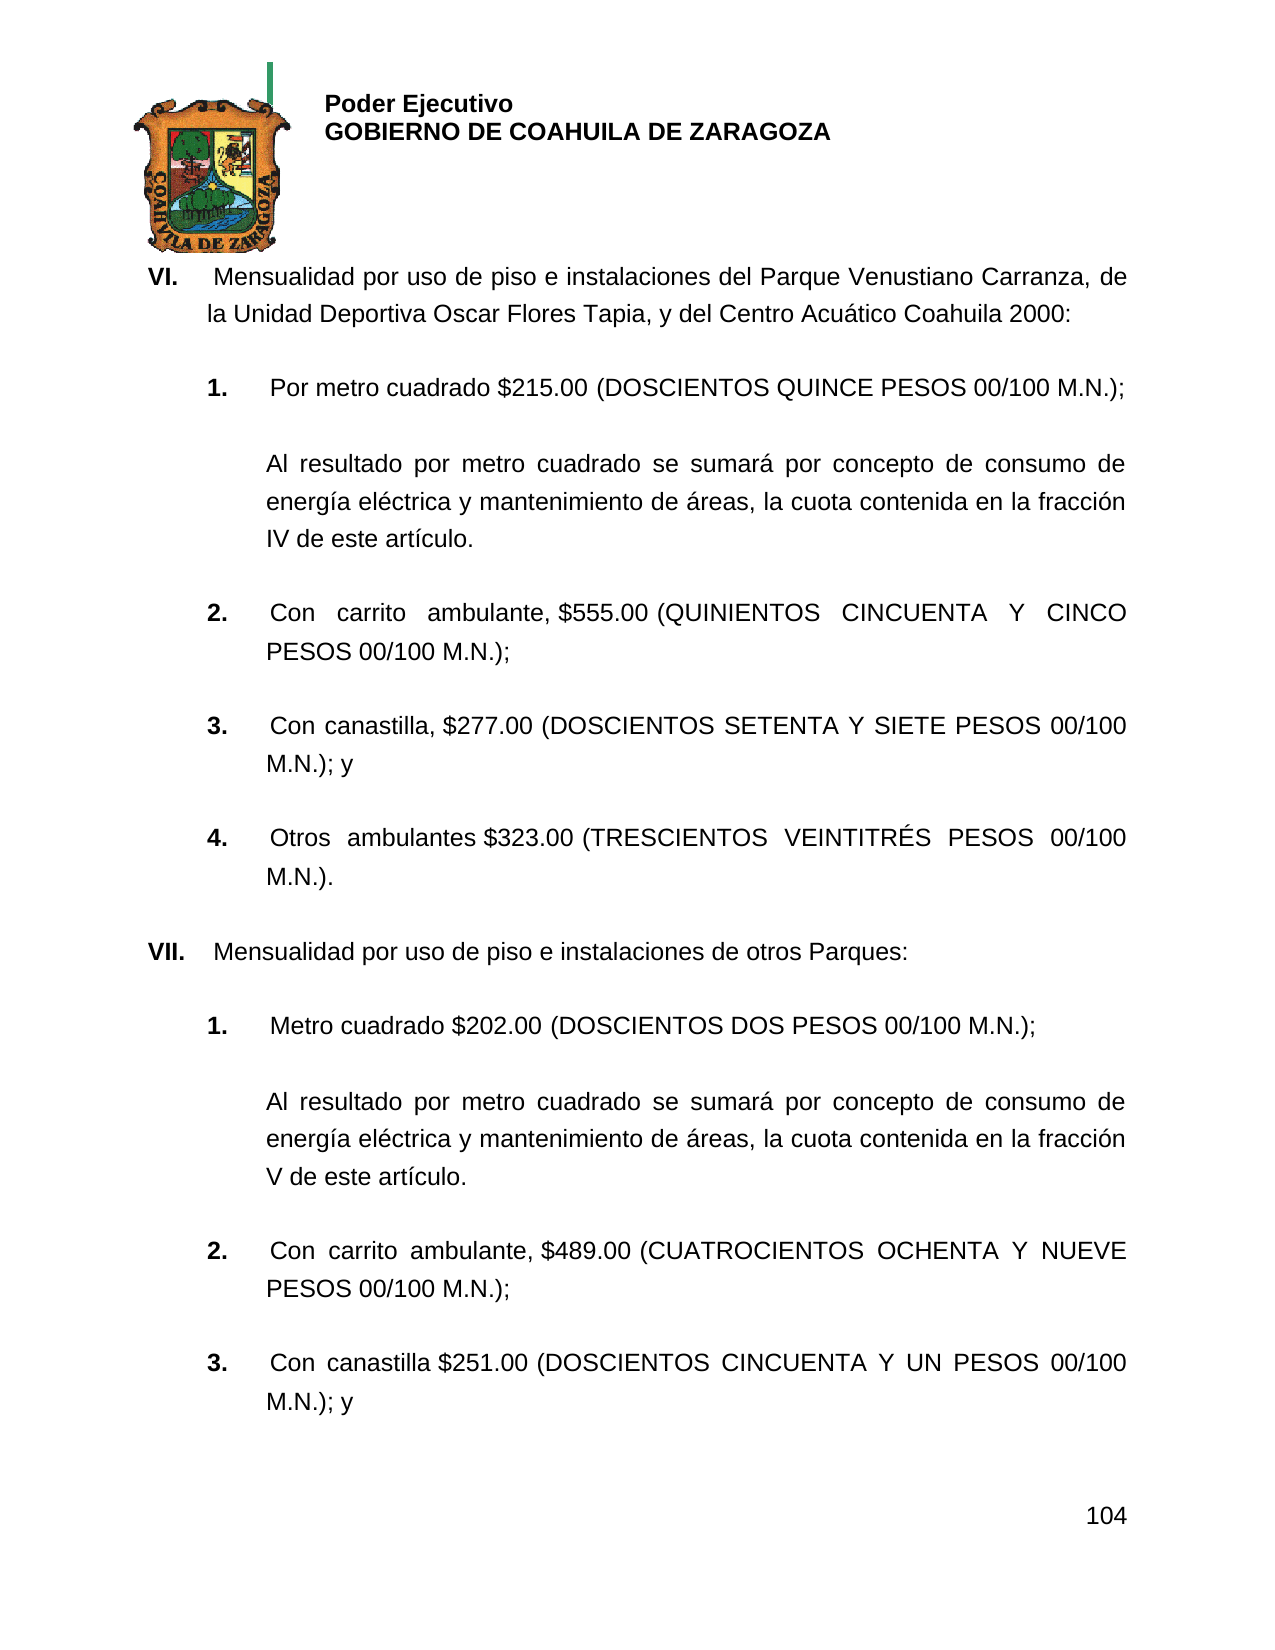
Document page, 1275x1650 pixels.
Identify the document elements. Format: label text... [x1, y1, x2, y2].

text Al resultado por metro cuadrado se sumará por concepto de consumo de energía eléctrica y mantenimiento de áreas, la cuota contenida en la fracción IV de este artículo. [266, 441, 1127, 553]
text 4. Otros ambulantes $323.00 (TRESCIENTOS VEINTITRÉS PESOS 00/100 M.N.). [207, 816, 1127, 891]
text VI. Mensualidad por uso de piso e instalaciones del Parque Venustiano Carranza, de la Unidad Deportiva Oscar Flores Tapia, y del Centro Acuático Coahuila 2000: [148, 253, 1127, 328]
text 1. Por metro cuadrado $215.00 (DOSCIENTOS QUINCE PESOS 00/100 M.N.); [207, 366, 1127, 403]
text 1. Metro cuadrado $202.00 (DOSCIENTOS DOS PESOS 00/100 M.N.); [207, 1003, 1127, 1041]
text Al resultado por metro cuadrado se sumará por concepto de consumo de energía eléctrica y mantenimiento de áreas, la cuota contenida en la fracción V de este artículo. [266, 1078, 1127, 1191]
text 3. Con canastilla $251.00 (DOSCIENTOS CINCUENTA Y UN PESOS 00/100 M.N.); y [207, 1341, 1127, 1416]
text 2. Con carrito ambulante, $489.00 (CUATROCIENTOS OCHENTA Y NUEVE PESOS 00/100 M.N.); [207, 1228, 1127, 1303]
text VII. Mensualidad por uso de piso e instalaciones de otros Parques: [148, 928, 1127, 966]
text 3. Con canastilla, $277.00 (DOSCIENTOS SETENTA Y SIETE PESOS 00/100 M.N.); y [207, 703, 1127, 778]
text 2. Con carrito ambulante, $555.00 (QUINIENTOS CINCUENTA Y CINCO PESOS 00/100 M.N.); [207, 591, 1127, 666]
picture [128, 88, 298, 268]
